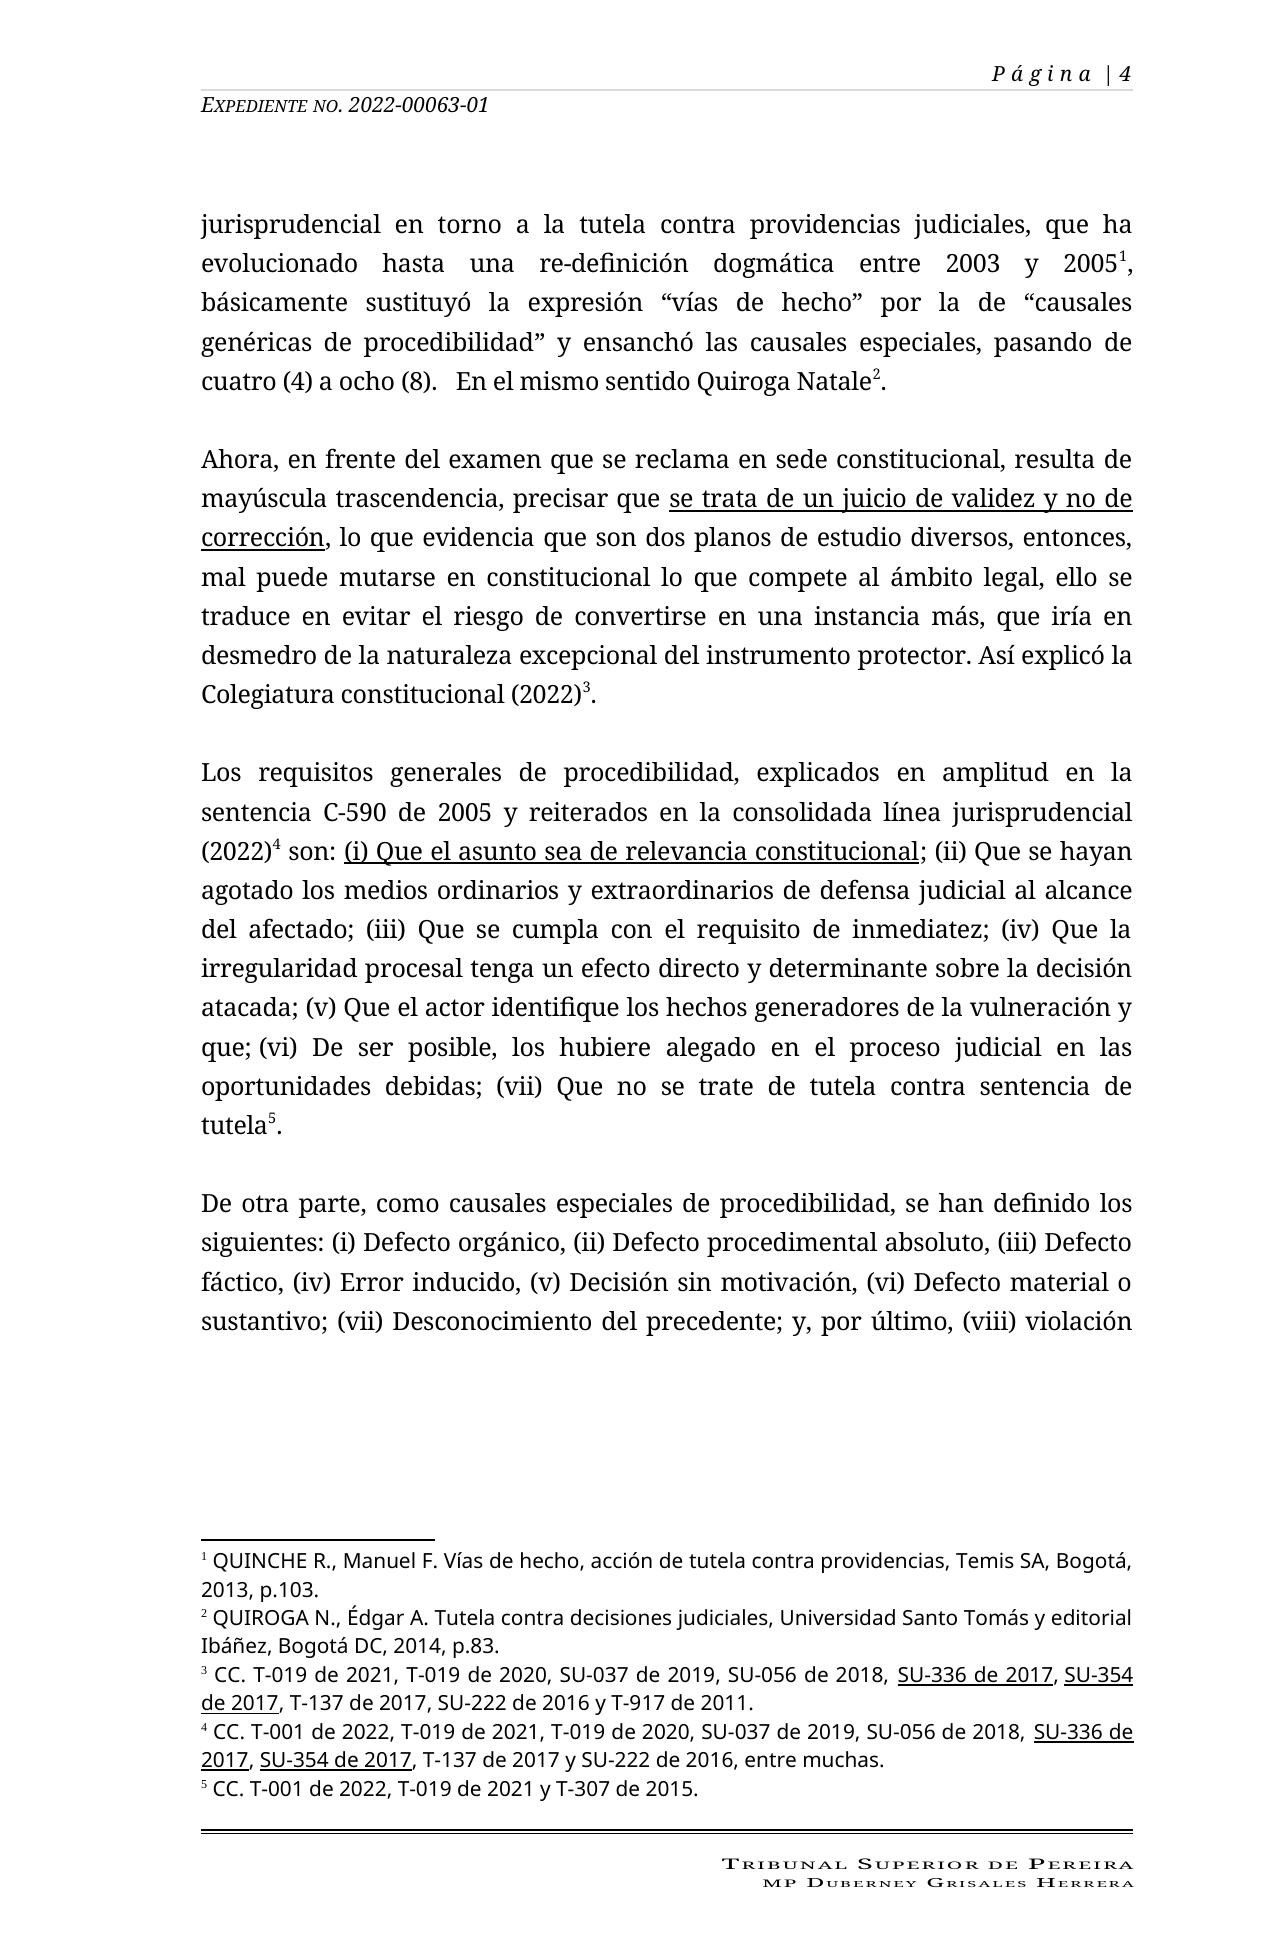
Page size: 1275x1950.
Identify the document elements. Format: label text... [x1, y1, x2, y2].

text Ahora, en frente del examen que se reclama en sede constitucional, resulta de mayúscula trascendencia, precisar que se trata de un juicio de validez y no de corrección, lo que evidencia que son dos planos de estudio diversos, entonces, mal puede mutarse en constitucional lo que compete al ámbito legal, ello se traduce en evitar el riesgo de convertirse en una instancia más, que iría en desmedro de la naturaleza excepcional del instrumento protector. Así explicó la Colegiatura constitucional (2022). [201, 442, 1133, 711]
text De otra parte, como causales especiales de procedibilidad, se han definido los siguientes: (i) Defecto orgánico, (ii) Defecto procedimental absoluto, (iii) Defecto fáctico, (iv) Error inducido, (v) Decisión sin motivación, (vi) Defecto material o sustantivo; (vii) Desconocimiento del precedente; y, por último, (viii) violación directa de la Carta. Un sistemático recuento puede leerse en la obra de los doctores Catalina Botero Marino y Quinche R.. [201, 1186, 1133, 1337]
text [201, 207, 1133, 397]
text Los requisitos generales de procedibilidad, explicados en amplitud en la sentencia C-590 de 2005 y reiterados en la consolidada línea jurisprudencial (2022) son: (i) Que el asunto sea de relevancia constitucional; (ii) Que se hayan agotado los medios ordinarios y extraordinarios de defensa judicial al alcance del afectado; (iii) Que se cumpla con el requisito de inmediatez; (iv) Que la irregularidad procesal tenga un efecto directo y determinante sobre la decisión atacada; (v) Que el actor identifique los hechos generadores de la vulneración y que; (vi) De ser posible, los hubiere alegado en el proceso judicial en las oportunidades debidas; (vii) Que no se trate de tutela contra sentencia de tutela. [201, 755, 1133, 1142]
